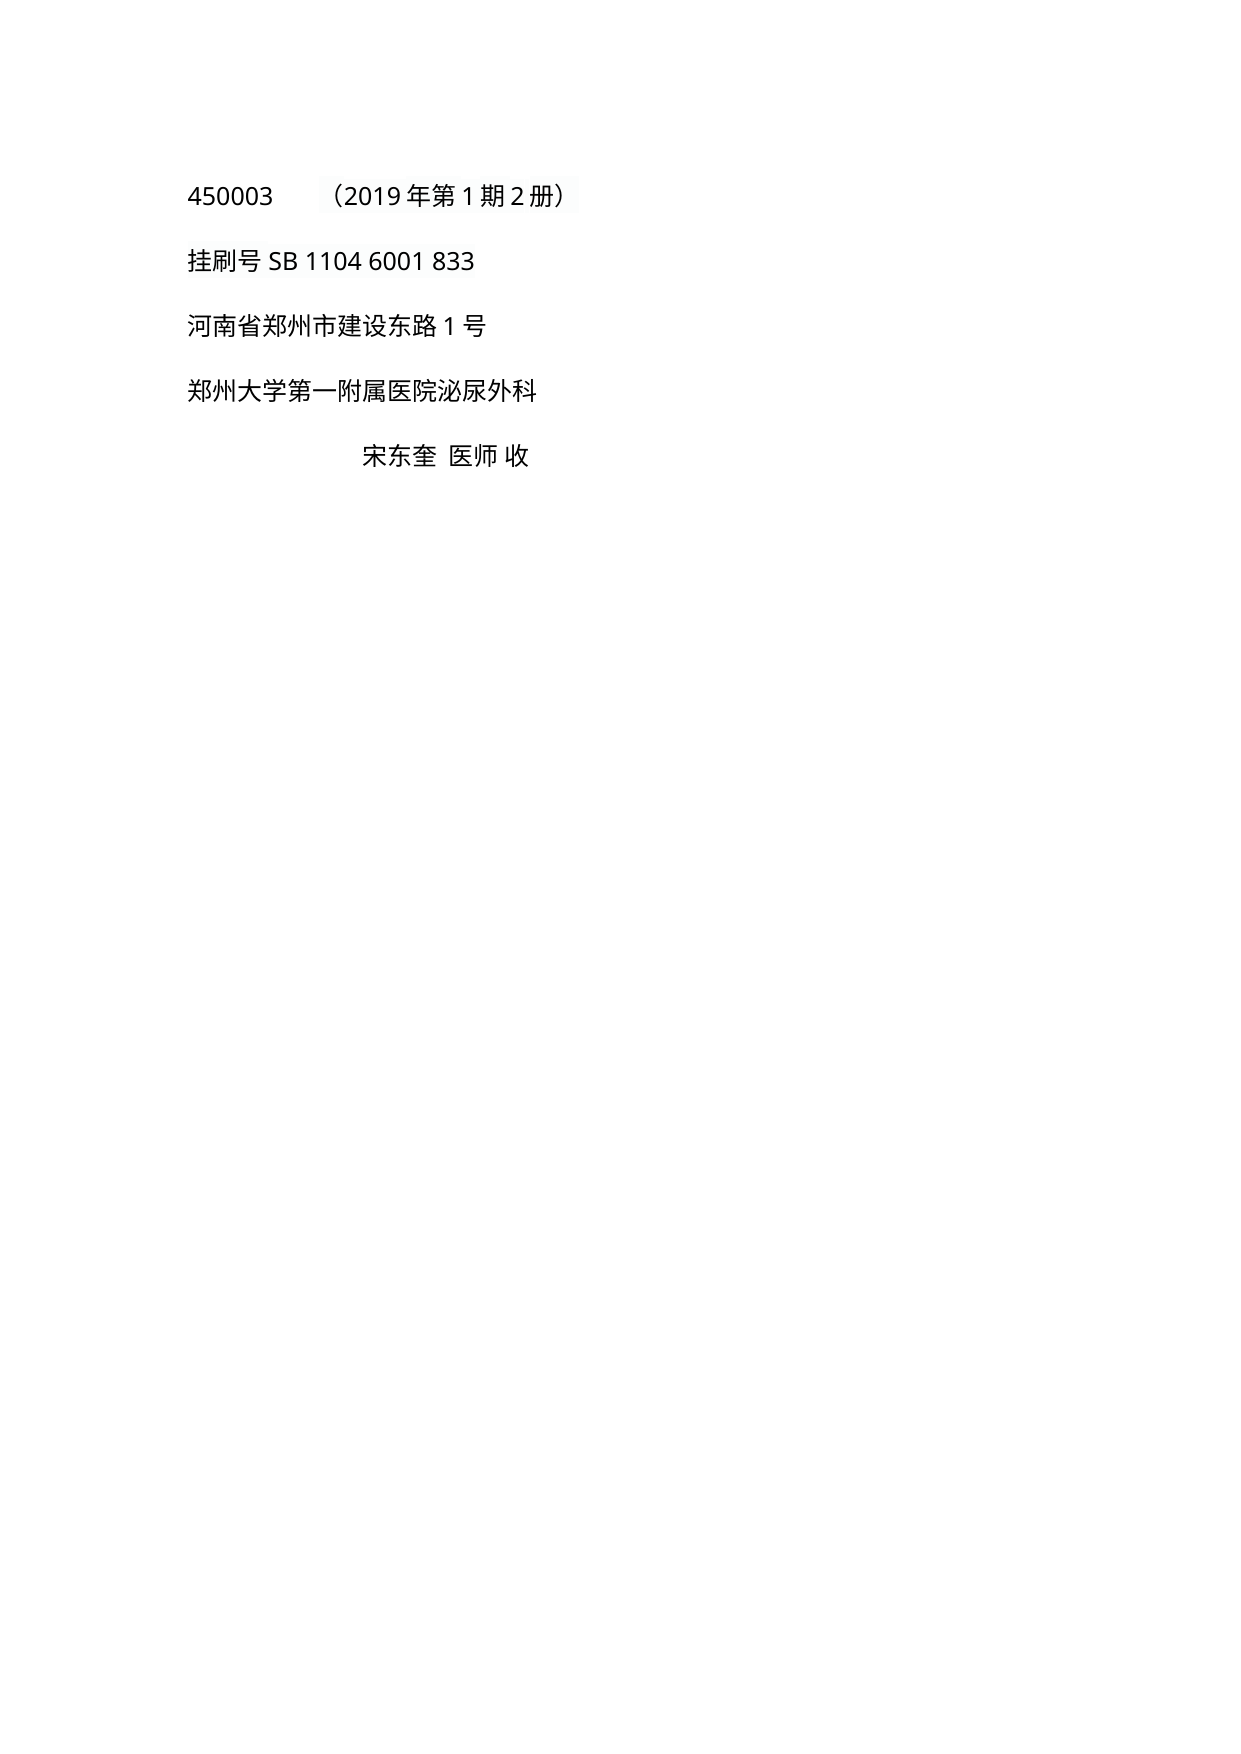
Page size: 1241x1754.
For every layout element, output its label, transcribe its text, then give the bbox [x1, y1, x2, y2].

text 宋东奎 医师 收 [187, 422, 598, 487]
text 挂刷号 SB 1104 6001 833 [187, 227, 598, 292]
text 450003 （2019年第1期2册） [187, 162, 598, 227]
text 河南省郑州市建设东路1号 [187, 292, 598, 357]
text 郑州大学第一附属医院泌尿外科 [187, 357, 598, 422]
